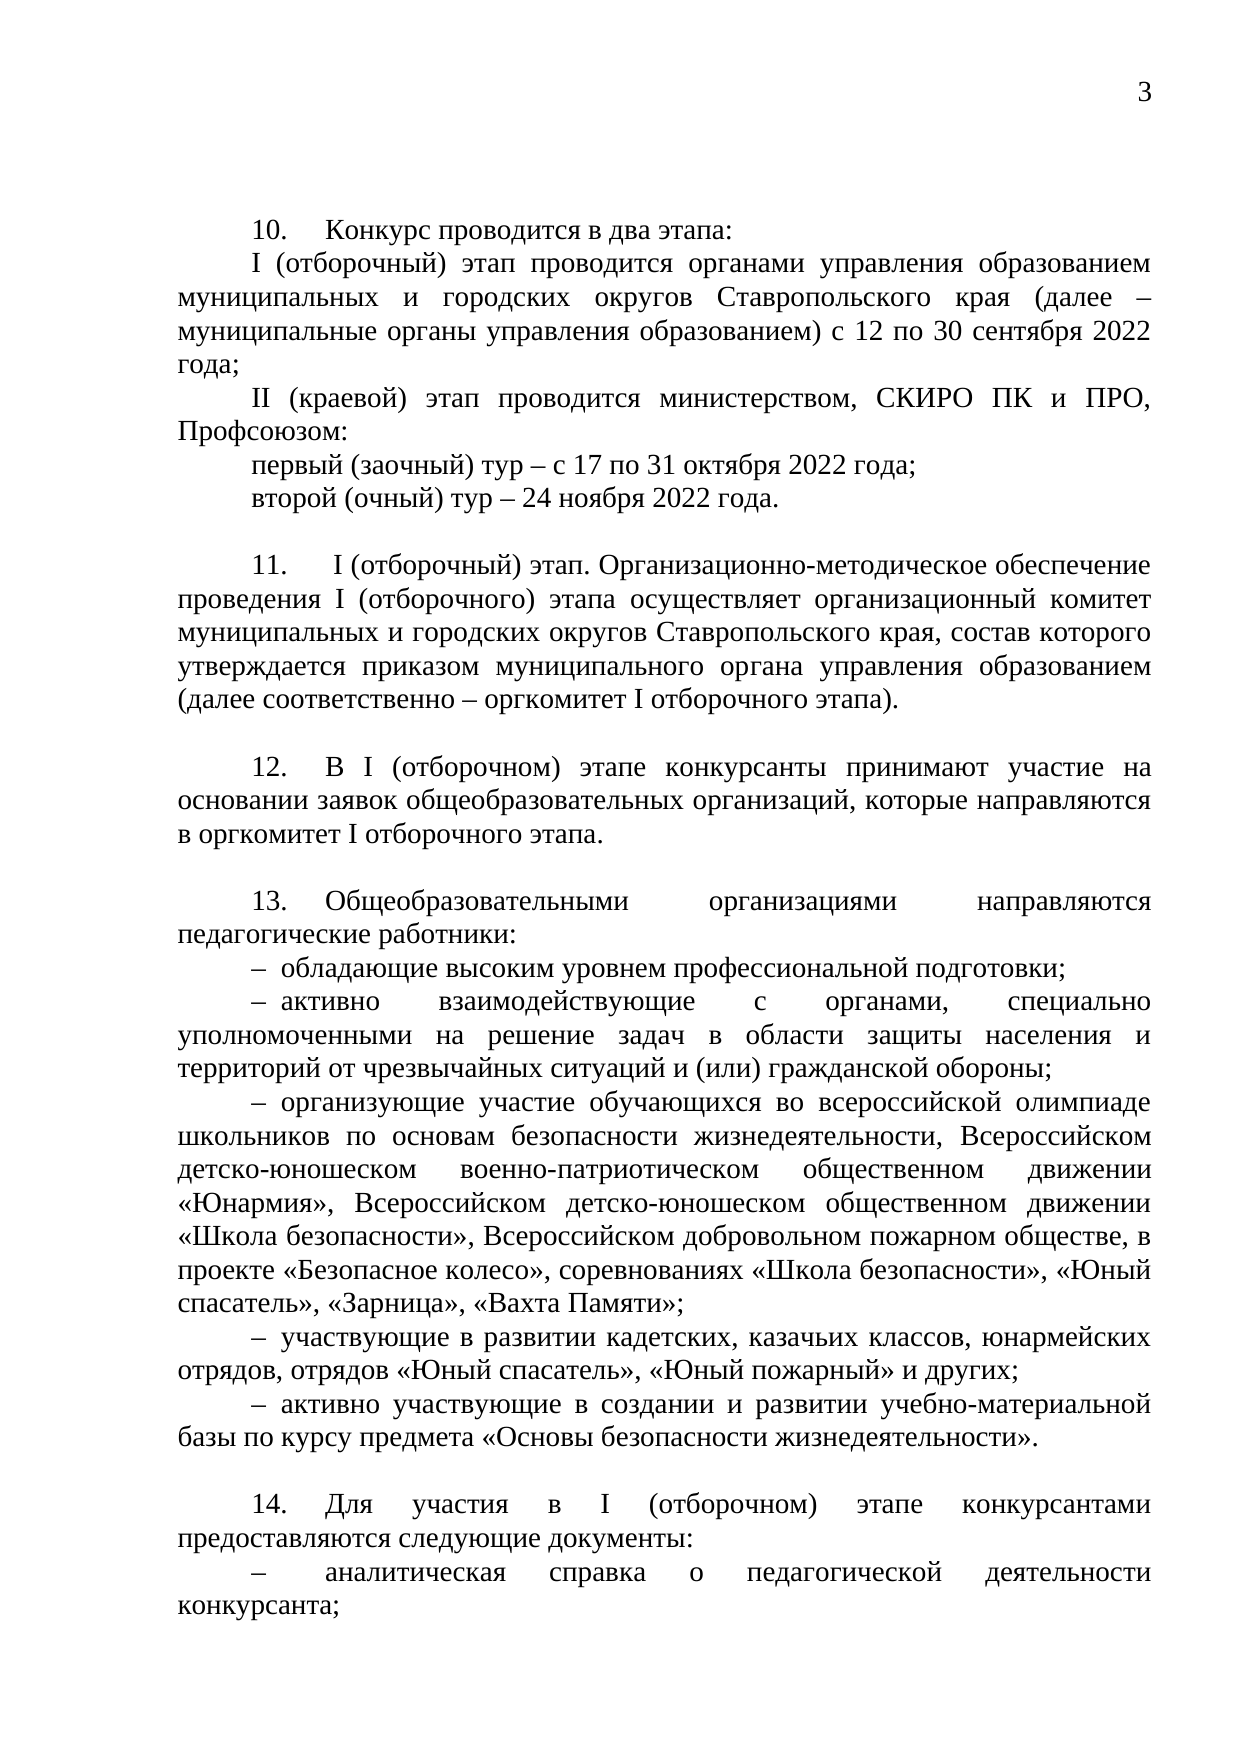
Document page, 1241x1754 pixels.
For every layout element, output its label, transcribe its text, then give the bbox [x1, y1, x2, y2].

list Общеобразовательными организациями направляются педагогические работники: [177, 883, 1152, 950]
list Для участия в I (отборочном) этапе конкурсантами предоставляются следующие документы: [177, 1487, 1152, 1554]
list активно взаимодействующие с органами, специально уполномоченными на решение задач в области защиты населения и территорий от чрезвычайных ситуаций и (или) гражданской обороны; [177, 983, 1152, 1084]
list Конкурс проводится в два этапа: [177, 212, 1152, 246]
list I (отборочный) этап. Организационно-методическое обеспечение проведения I (отборочного) этапа осуществляет организационный комитет муниципальных и городских округов Ставропольского края, состав которого утверждается приказом муниципального органа управления образованием (далее соответственно – оргкомитет I отборочного этапа). [177, 547, 1152, 715]
list В I (отборочном) этапе конкурсанты принимают участие на основании заявок общеобразовательных организаций, которые направляются в оргкомитет I отборочного этапа. [177, 749, 1152, 849]
list активно участвующие в создании и развитии учебно-материальной базы по курсу предмета «Основы безопасности жизнедеятельности». [177, 1386, 1152, 1453]
text второй (очный) тур – 24 ноября 2022 года. [177, 480, 1152, 514]
text первый (заочный) тур – с 17 по 31 октября 2022 года; [177, 447, 1152, 480]
text II (краевой) этап проводится министерством, СКИРО ПК и ПРО, Профсоюзом: [177, 380, 1152, 447]
text I (отборочный) этап проводится органами управления образованием муниципальных и городских округов Ставропольского края (далее – муниципальные органы управления образованием) с 12 по 30 сентября 2022 года; [177, 246, 1152, 380]
list участвующие в развитии кадетских, казачьих классов, юнармейских отрядов, отрядов «Юный спасатель», «Юный пожарный» и других; [177, 1319, 1152, 1386]
list организующие участие обучающихся во всероссийской олимпиаде школьников по основам безопасности жизнедеятельности, Всероссийском детско-юношеском военно-патриотическом общественном движении «Юнармия», Всероссийском детско-юношеском общественном движении «Школа безопасности», Всероссийском добровольном пожарном обществе, в проекте «Безопасное колесо», соревнованиях «Школа безопасности», «Юный спасатель», «Зарница», «Вахта Памяти»; [177, 1084, 1152, 1319]
list обладающие высоким уровнем профессиональной подготовки; [177, 950, 1152, 983]
list аналитическая справка о педагогической деятельности конкурсанта; [177, 1554, 1152, 1621]
